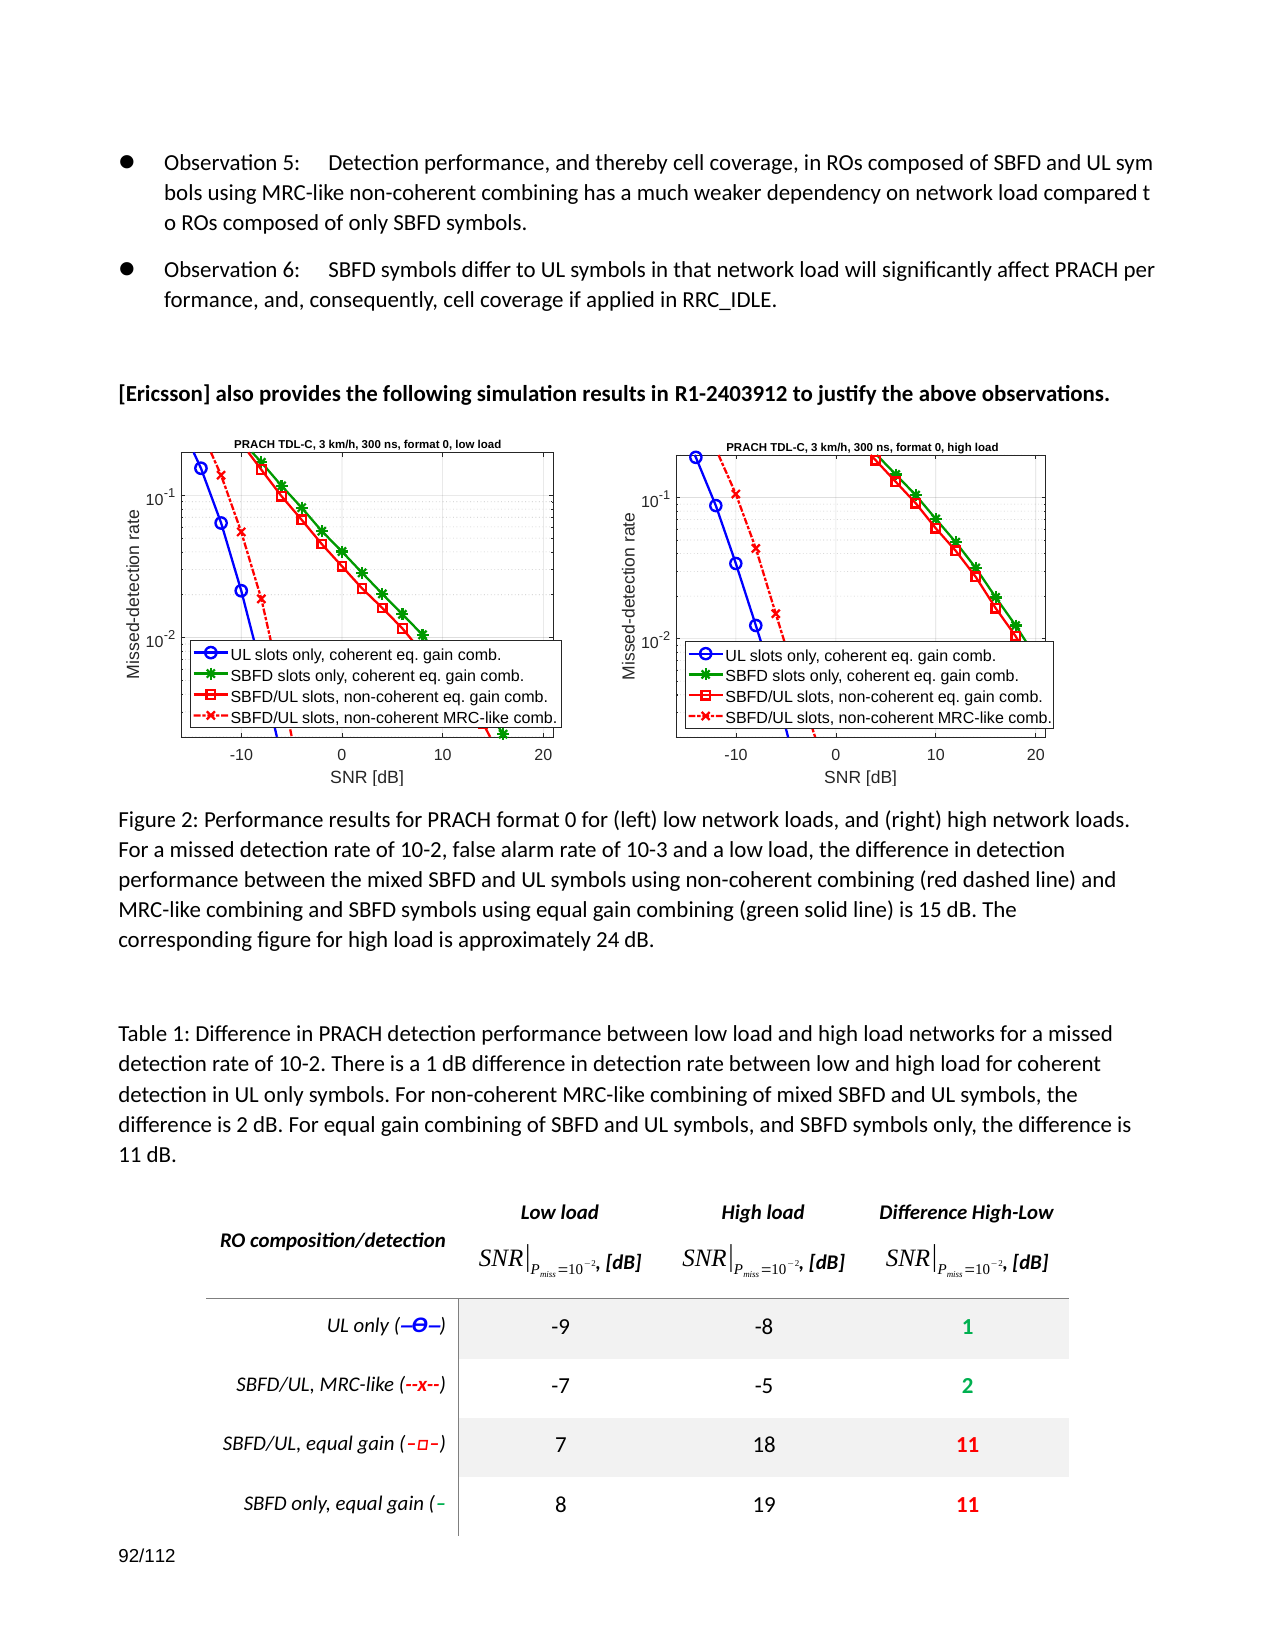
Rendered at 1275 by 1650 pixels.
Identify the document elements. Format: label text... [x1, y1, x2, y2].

table_cell 11 [866, 1418, 1069, 1477]
list Observation 5: Detection performance, and thereby cell coverage, in ROs composed of SBFD and UL symbols using MRC-like non-coherent combining has a much weaker dependency on network load compared to ROs composed of only SBFD symbols. [118, 148, 1157, 236]
table_cell 18 [662, 1418, 866, 1477]
table_cell 2 [866, 1359, 1069, 1418]
table_cell 7 [459, 1418, 662, 1477]
table_cell -9 [459, 1299, 662, 1359]
table_cell 1 [866, 1299, 1069, 1359]
table_cell 19 [662, 1477, 866, 1536]
table_cell SBFD/UL, equal gain (‒□‒) [206, 1418, 458, 1477]
list Observation 6: SBFD symbols differ to UL symbols in that network load will significantly affect PRACH performance, and, consequently, cell coverage if applied in RRC_IDLE. [118, 255, 1157, 313]
text [Ericsson] also provides the following simulation results in R1-2403912 to justify the above observations. [118, 379, 1157, 407]
table_header RO composition/detection [206, 1187, 459, 1298]
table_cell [206, 1477, 458, 1536]
table_cell SBFD/UL, MRC-like (--x--) [206, 1359, 458, 1418]
table_cell -8 [662, 1299, 866, 1359]
table_cell -7 [459, 1359, 662, 1418]
table_header Low load , [dB] [459, 1187, 662, 1298]
table_header High load , [dB] [662, 1187, 866, 1298]
text Table 1: Difference in PRACH detection performance between low load and high load networks for a missed detection rate of 10-2. There is a 1 dB difference in detection rate between low and high load for coherent detection in UL only symbols. For non-coherent MRC-like combining of mixed SBFD and UL symbols, the difference is 2 dB. For equal gain combining of SBFD and UL symbols, and SBFD symbols only, the difference is 11 dB. [118, 1019, 1157, 1168]
table_cell UL only (‒ϴ‒) [206, 1299, 458, 1359]
table_cell 8 [459, 1477, 662, 1536]
text Figure 2: Performance results for PRACH format 0 for (left) low network loads, and (right) high network loads. For a missed detection rate of 10-2, false alarm rate of 10-3 and a low load, the difference in detection performance between the mixed SBFD and UL symbols using non-coherent combining (red dashed line) and MRC-like combining and SBFD symbols using equal gain combining (green solid line) is 15 dB. The corresponding figure for high load is approximately 24 dB. [118, 805, 1157, 953]
table_cell 11 [866, 1477, 1069, 1536]
table_cell -5 [662, 1359, 866, 1418]
table_header Difference High-Low , [dB] [866, 1187, 1069, 1298]
